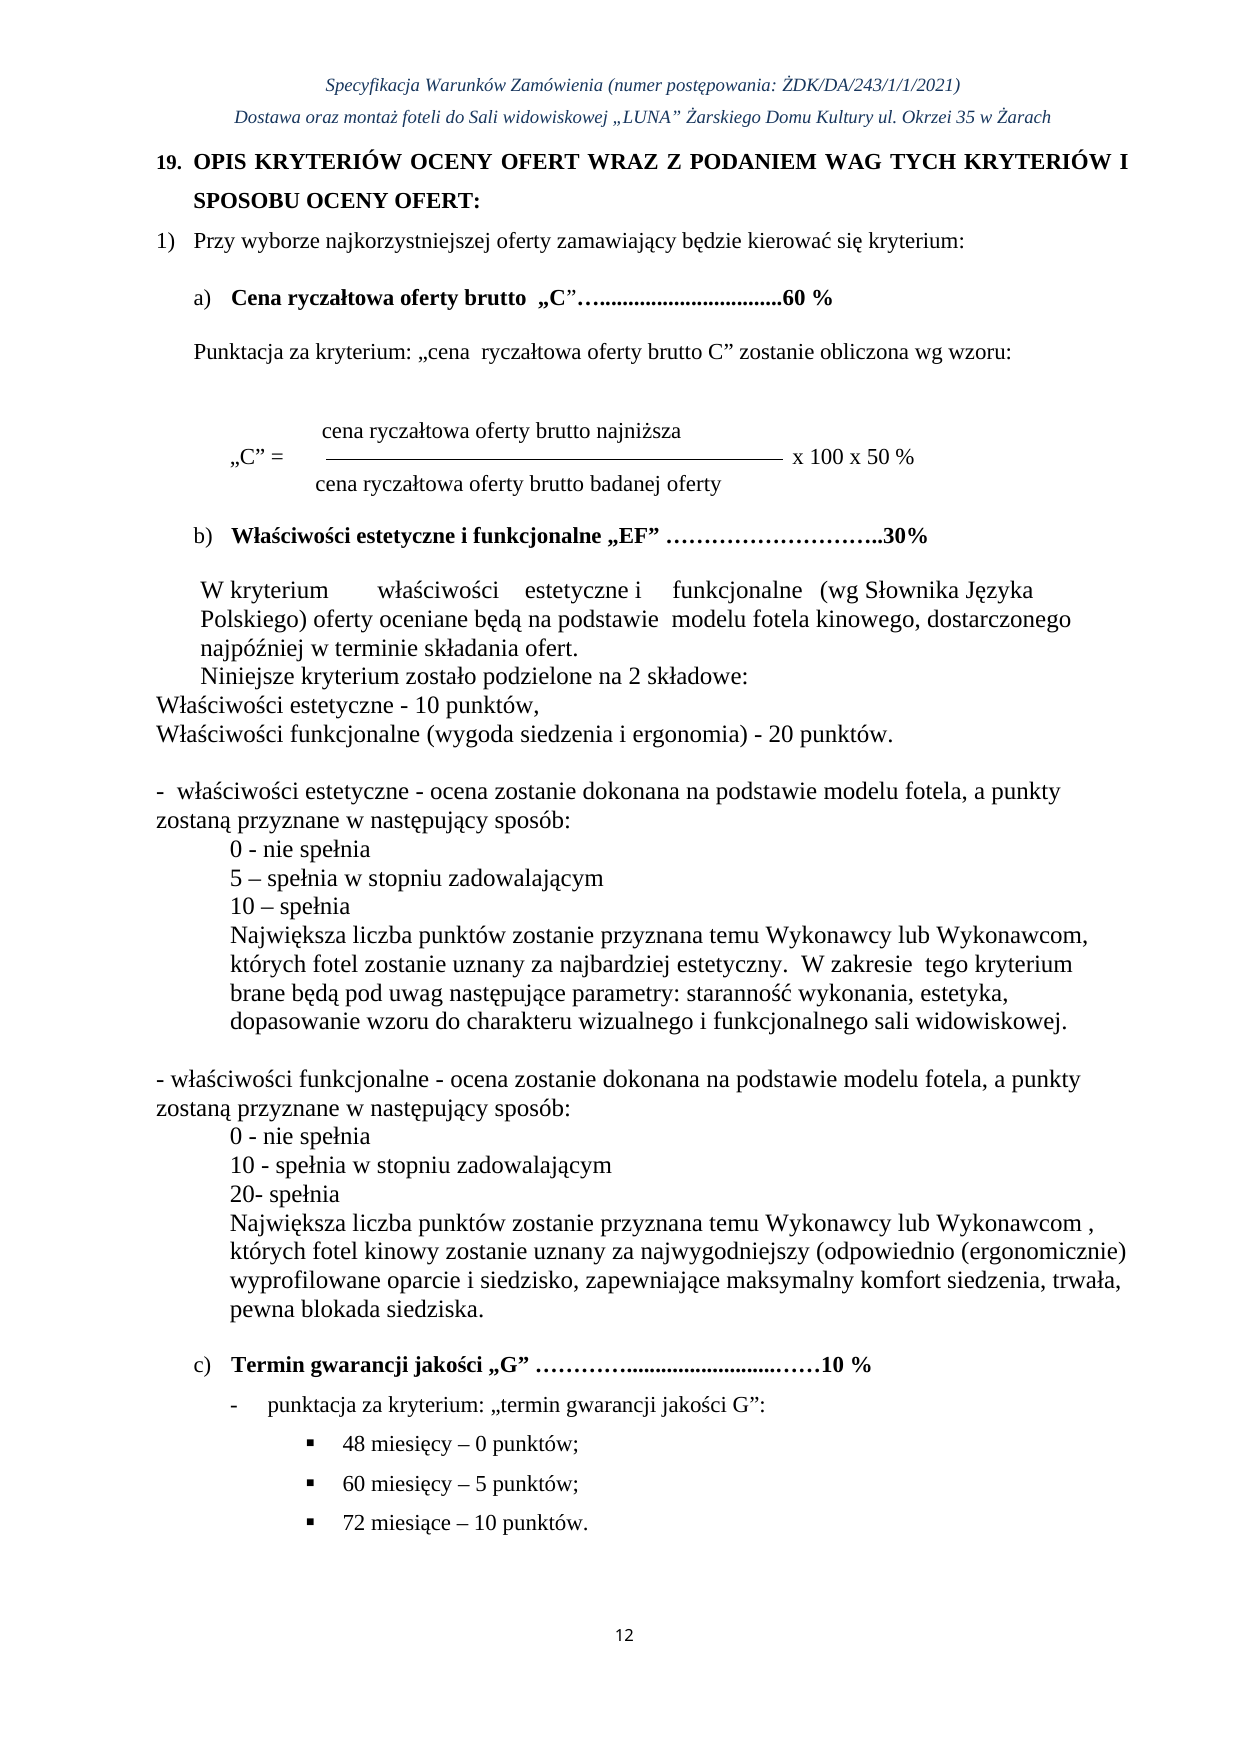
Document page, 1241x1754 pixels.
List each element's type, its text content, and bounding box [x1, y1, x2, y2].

text 10 - spełnia w stopniu zadowalającym [156, 1150, 1130, 1179]
text Niniejsze kryterium zostało podzielone na 2 składowe: [200, 661, 1130, 690]
text cena ryczałtowa oferty brutto badanej oferty [156, 470, 1130, 496]
text 0 - nie spełnia [156, 1121, 1130, 1150]
list Termin gwarancji jakości „G” …………..........................……10 % [193, 1351, 1130, 1378]
list Cena ryczałtowa oferty brutto „C”…................................60 % [193, 284, 1130, 310]
text „C” = x 100 x 50 % [156, 443, 1130, 470]
text Punktacja za kryterium: „cena ryczałtowa oferty brutto C” zostanie obliczona wg wzoru: [193, 338, 1130, 364]
text Największa liczba punktów zostanie przyznana temu Wykonawcy lub Wykonawcom , których fotel kinowy zostanie uznany za najwygodniejszy (odpowiednio (ergonomicznie) wyprofilowane oparcie i siedzisko, zapewniające maksymalny komfort siedzenia, trwała, pewna blokada siedziska. [229, 1208, 1130, 1323]
text cena ryczałtowa oferty brutto najniższa [156, 417, 1130, 443]
text - właściwości funkcjonalne - ocena zostanie dokonana na podstawie modelu fotela, a punkty zostaną przyznane w następujący sposób: [156, 1064, 1130, 1121]
text Największa liczba punktów zostanie przyznana temu Wykonawcy lub Wykonawcom, których fotel zostanie uznany za najbardziej estetyczny. W zakresie tego kryterium brane będą pod uwag następujące parametry: staranność wykonania, estetyka, dopasowanie wzoru do charakteru wizualnego i funkcjonalnego sali widowiskowej. [230, 920, 1130, 1035]
text Właściwości estetyczne - 10 punktów, [156, 690, 1130, 719]
list 72 miesiące – 10 punktów. [305, 1509, 1130, 1536]
text Właściwości funkcjonalne (wygoda siedzenia i ergonomia) - 20 punktów. [156, 719, 1130, 748]
text - właściwości estetyczne - ocena zostanie dokonana na podstawie modelu fotela, a punkty zostaną przyznane w następujący sposób: [156, 776, 1130, 834]
list 48 miesięcy – 0 punktów; [305, 1430, 1130, 1457]
list punktacja za kryterium: „termin gwarancji jakości G”: [230, 1391, 1130, 1417]
text 0 - nie spełnia [156, 834, 1130, 863]
list 60 miesięcy – 5 punktów; [305, 1470, 1130, 1496]
text 20- spełnia [156, 1179, 1130, 1208]
text 10 – spełnia [156, 891, 1130, 920]
list OPIS KRYTERIÓW OCENY OFERT WRAZ Z PODANIEM WAG TYCH KRYTERIÓW I SPOSOBU OCENY OFERT: [156, 148, 1130, 213]
list Właściwości estetyczne i funkcjonalne „EF” ………………………..30% [193, 522, 1130, 549]
text W kryterium właściwości estetyczne i funkcjonalne (wg Słownika Języka Polskiego) oferty oceniane będą na podstawie modelu fotela kinowego, dostarczonego najpóźniej w terminie składania ofert. [200, 575, 1130, 661]
text 5 – spełnia w stopniu zadowalającym [156, 863, 1130, 891]
list Przy wyborze najkorzystniejszej oferty zamawiający będzie kierować się kryterium: [156, 227, 1130, 253]
